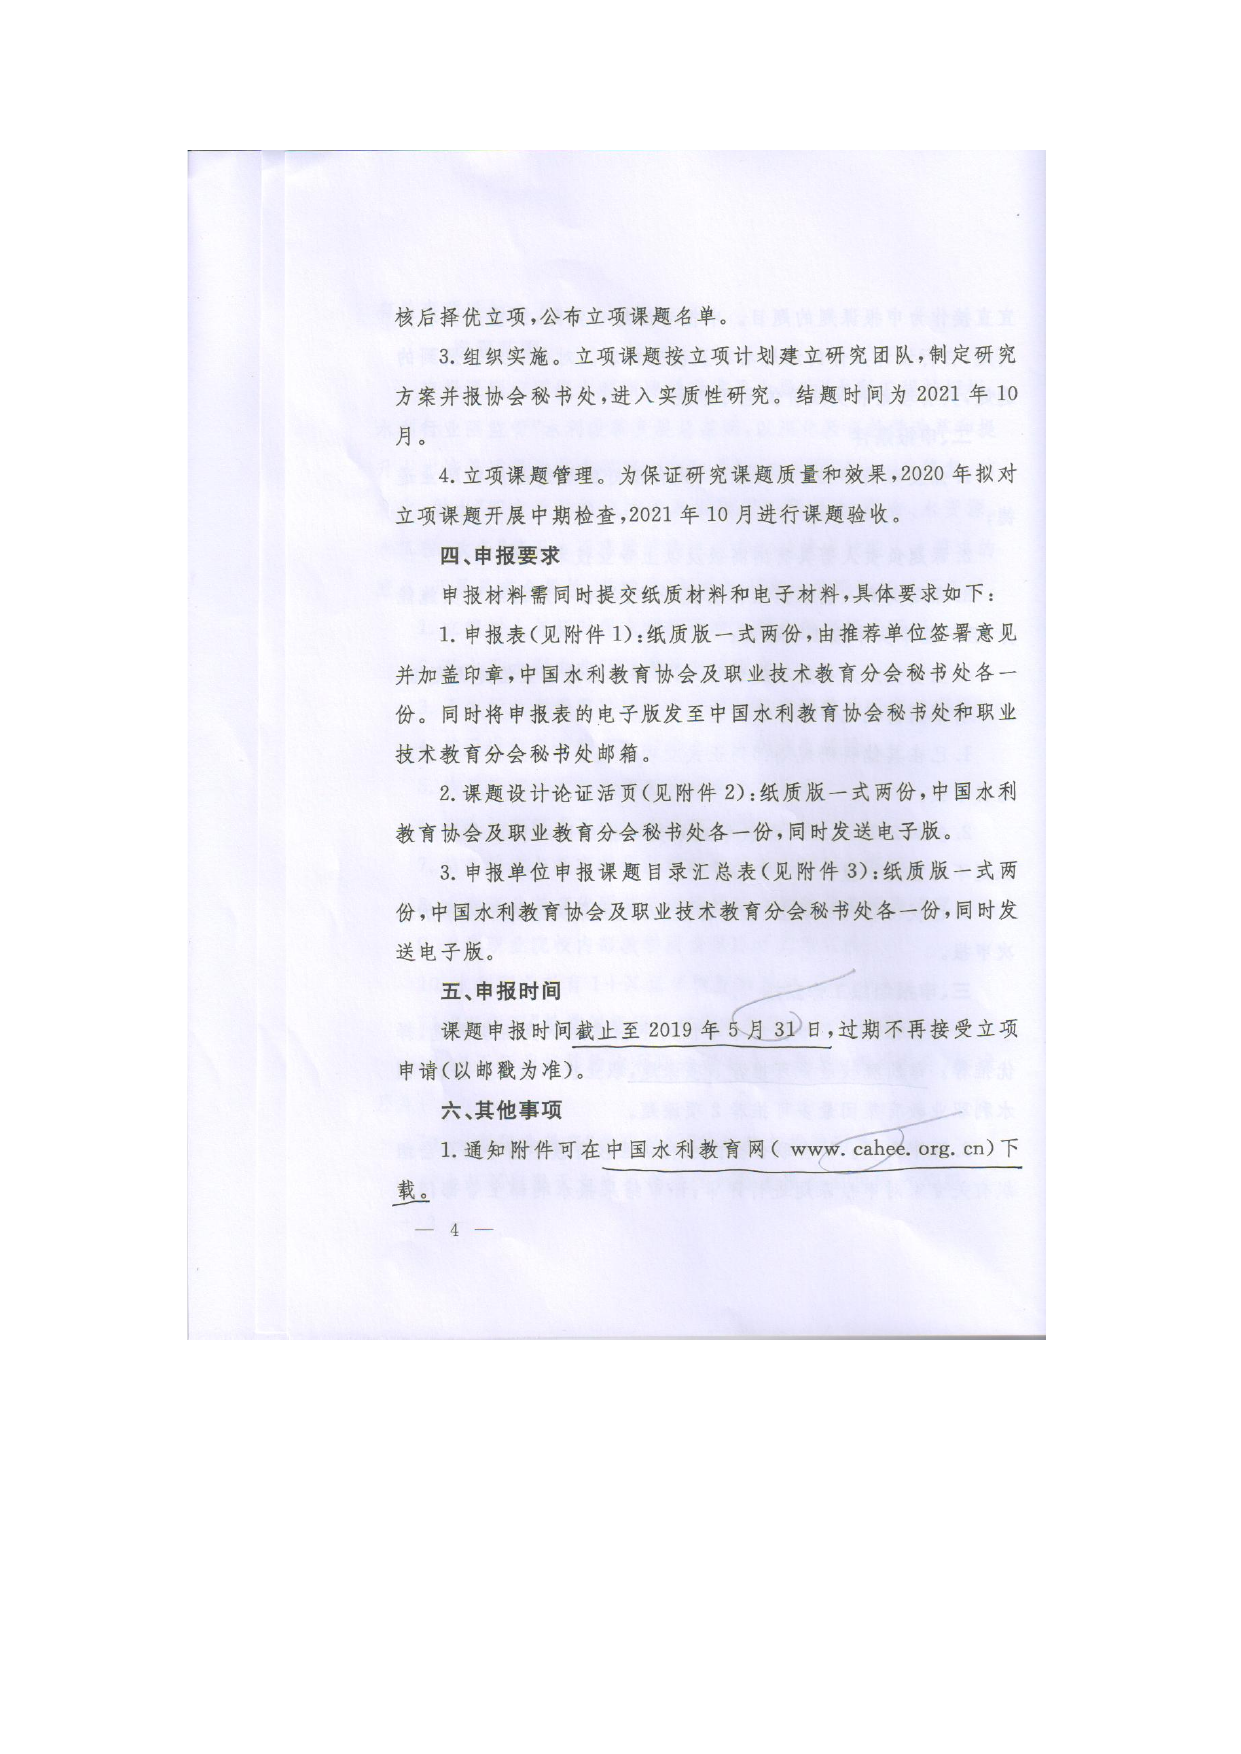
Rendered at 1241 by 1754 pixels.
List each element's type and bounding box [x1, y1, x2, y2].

picture [187, 150, 1053, 1340]
